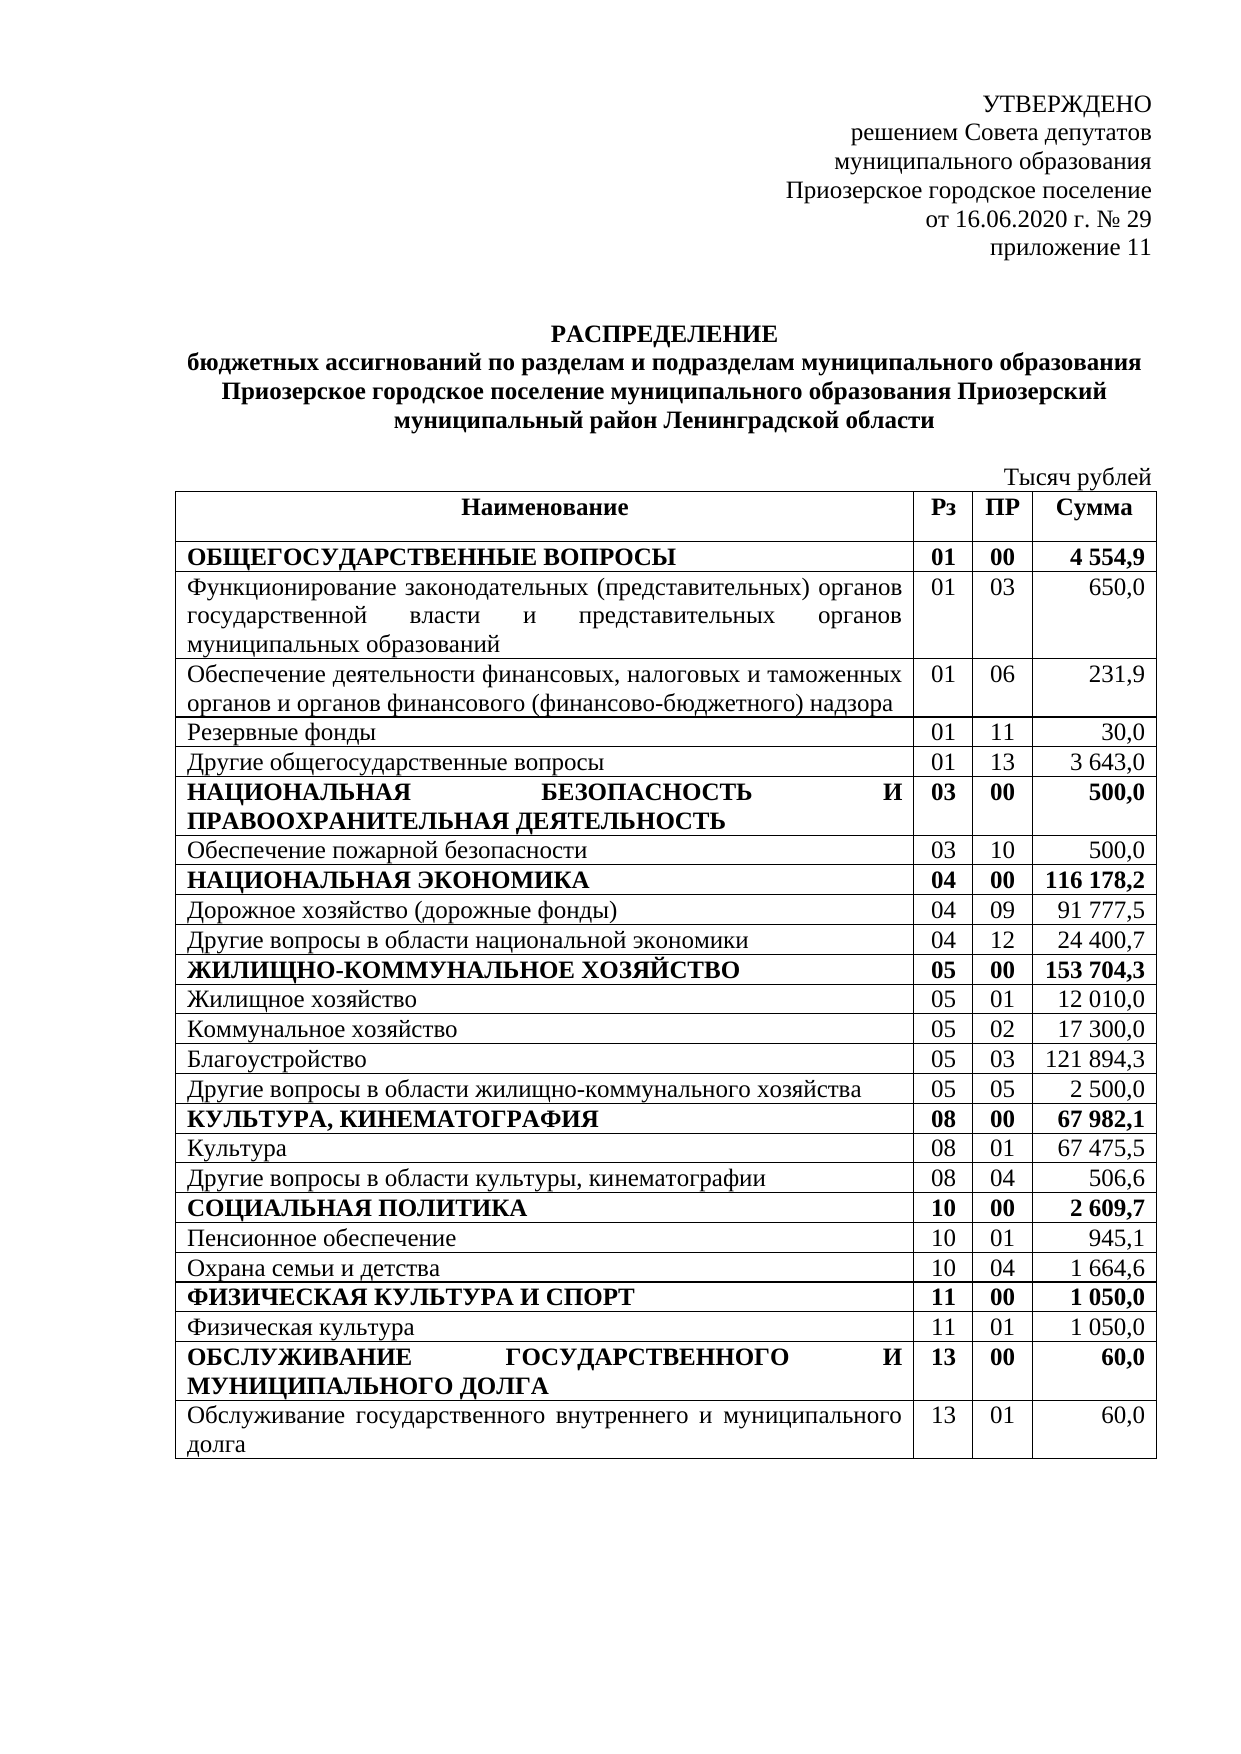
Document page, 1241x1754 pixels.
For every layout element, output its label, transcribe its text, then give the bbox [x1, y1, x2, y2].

table_cell Другие общегосударственные вопросы [176, 747, 913, 776]
table_cell 01 [973, 1401, 1032, 1458]
table_cell 01 [914, 572, 972, 658]
table_cell 03 [914, 836, 972, 864]
text от 16.06.2020 г. № 29 [177, 204, 1152, 232]
table_cell 30,0 [1033, 718, 1156, 746]
text УТВЕРЖДЕНО [177, 89, 1152, 117]
table_header ПР [973, 492, 1032, 541]
table_cell 2 609,7 [1033, 1193, 1156, 1222]
table_cell 12 010,0 [1033, 985, 1156, 1013]
table_cell 05 [914, 1044, 972, 1073]
table_cell 03 [973, 1044, 1032, 1073]
table_cell СОЦИАЛЬНАЯ ПОЛИТИКА [176, 1193, 913, 1222]
table_cell 506,6 [1033, 1163, 1156, 1192]
table_cell 11 [914, 1283, 972, 1311]
table_cell 00 [973, 865, 1032, 894]
table_cell 10 [914, 1193, 972, 1222]
table_cell 00 [973, 1104, 1032, 1132]
table_cell Функционирование законодательных (представительных) органов государственной власти и представительных органов муниципальных образований [176, 572, 913, 658]
table_cell Дорожное хозяйство (дорожные фонды) [176, 895, 913, 924]
table_cell 09 [973, 895, 1032, 924]
table_cell 01 [973, 1223, 1032, 1252]
table_cell Другие вопросы в области национальной экономики [176, 925, 913, 954]
table_cell 01 [914, 718, 972, 746]
table_cell 05 [914, 955, 972, 983]
table_cell 08 [914, 1104, 972, 1132]
table_cell 91 777,5 [1033, 895, 1156, 924]
table_cell 05 [914, 1074, 972, 1103]
text решением Совета депутатов [177, 117, 1152, 146]
table_cell 3 643,0 [1033, 747, 1156, 776]
table_cell 4 554,9 [1033, 542, 1156, 571]
table_cell 121 894,3 [1033, 1044, 1156, 1073]
table_cell Обслуживание государственного внутреннего и муниципального долга [176, 1401, 913, 1458]
table_cell 00 [973, 1193, 1032, 1222]
table_cell Другие вопросы в области жилищно-коммунального хозяйства [176, 1074, 913, 1103]
table_cell 945,1 [1033, 1223, 1156, 1252]
table_cell 00 [973, 955, 1032, 983]
table_cell 67 982,1 [1033, 1104, 1156, 1132]
table_cell 05 [973, 1074, 1032, 1103]
table_cell 04 [973, 1253, 1032, 1281]
table_cell 01 [914, 747, 972, 776]
table_cell 04 [973, 1163, 1032, 1192]
table_cell Охрана семьи и детства [176, 1253, 913, 1281]
table_cell НАЦИОНАЛЬНАЯ БЕЗОПАСНОСТЬ И ПРАВООХРАНИТЕЛЬНАЯ ДЕЯТЕЛЬНОСТЬ [176, 777, 913, 834]
table_cell 13 [914, 1401, 972, 1458]
table_cell 06 [973, 659, 1032, 716]
table_cell КУЛЬТУРА, КИНЕМАТОГРАФИЯ [176, 1104, 913, 1132]
table_cell 231,9 [1033, 659, 1156, 716]
table_cell Резервные фонды [176, 718, 913, 746]
table_cell 500,0 [1033, 836, 1156, 864]
table_cell 60,0 [1033, 1401, 1156, 1458]
table_cell Жилищное хозяйство [176, 985, 913, 1013]
table_cell 03 [973, 572, 1032, 658]
table_cell 03 [914, 777, 972, 834]
table_cell Физическая культура [176, 1312, 913, 1341]
table_cell 00 [973, 777, 1032, 834]
table_cell 10 [973, 836, 1032, 864]
text Тысяч рублей [177, 462, 1152, 491]
table_cell 01 [973, 1312, 1032, 1341]
table_cell 24 400,7 [1033, 925, 1156, 954]
table_cell 17 300,0 [1033, 1014, 1156, 1043]
table_cell 1 050,0 [1033, 1283, 1156, 1311]
table_cell 153 704,3 [1033, 955, 1156, 983]
table_cell 01 [914, 542, 972, 571]
table_header Наименование [176, 492, 913, 541]
table_cell 67 475,5 [1033, 1134, 1156, 1162]
table_cell ОБЩЕГОСУДАРСТВЕННЫЕ ВОПРОСЫ [176, 542, 913, 571]
table_cell Благоустройство [176, 1044, 913, 1073]
table_cell 60,0 [1033, 1342, 1156, 1399]
table_cell НАЦИОНАЛЬНАЯ ЭКОНОМИКА [176, 865, 913, 894]
table_cell Обеспечение деятельности финансовых, налоговых и таможенных органов и органов финансового (финансово-бюджетного) надзора [176, 659, 913, 716]
text муниципального образования [177, 146, 1152, 175]
table_cell 2 500,0 [1033, 1074, 1156, 1103]
table_cell 04 [914, 895, 972, 924]
table_cell 11 [914, 1312, 972, 1341]
text приложение 11 [177, 232, 1152, 261]
table_cell Обеспечение пожарной безопасности [176, 836, 913, 864]
table_cell 11 [973, 718, 1032, 746]
table_cell 04 [914, 865, 972, 894]
table_cell Пенсионное обеспечение [176, 1223, 913, 1252]
table_cell 10 [914, 1223, 972, 1252]
table_cell 500,0 [1033, 777, 1156, 834]
table_cell 1 050,0 [1033, 1312, 1156, 1341]
table_cell 02 [973, 1014, 1032, 1043]
table_cell 12 [973, 925, 1032, 954]
table_cell 01 [973, 985, 1032, 1013]
text РАСПРЕДЕЛЕНИЕ [177, 319, 1152, 347]
table_cell 08 [914, 1134, 972, 1162]
table_cell 00 [973, 1342, 1032, 1399]
table_cell ОБСЛУЖИВАНИЕ ГОСУДАРСТВЕННОГО И МУНИЦИПАЛЬНОГО ДОЛГА [176, 1342, 913, 1399]
table_cell 10 [914, 1253, 972, 1281]
table_cell ФИЗИЧЕСКАЯ КУЛЬТУРА И СПОРТ [176, 1283, 913, 1311]
table_cell 05 [914, 985, 972, 1013]
table_header Рз [914, 492, 972, 541]
table_cell 00 [973, 1283, 1032, 1311]
table_cell 04 [914, 925, 972, 954]
table_cell 05 [914, 1014, 972, 1043]
text бюджетных ассигнований по разделам и подразделам муниципального образования Приозерское городское поселение муниципального образования Приозерский муниципальный район Ленинградской области [177, 347, 1152, 434]
table_cell 13 [914, 1342, 972, 1399]
table_cell 01 [973, 1134, 1032, 1162]
table_cell 13 [973, 747, 1032, 776]
table_cell 650,0 [1033, 572, 1156, 658]
table_cell 08 [914, 1163, 972, 1192]
text Приозерское городское поселение [177, 175, 1152, 204]
table_header Сумма [1033, 492, 1156, 541]
table_cell 00 [973, 542, 1032, 571]
table_cell Культура [176, 1134, 913, 1162]
table_cell 01 [914, 659, 972, 716]
table_cell 1 664,6 [1033, 1253, 1156, 1281]
table_cell 116 178,2 [1033, 865, 1156, 894]
table_cell Другие вопросы в области культуры, кинематографии [176, 1163, 913, 1192]
table_cell Коммунальное хозяйство [176, 1014, 913, 1043]
table_cell ЖИЛИЩНО-КОММУНАЛЬНОЕ ХОЗЯЙСТВО [176, 955, 913, 983]
